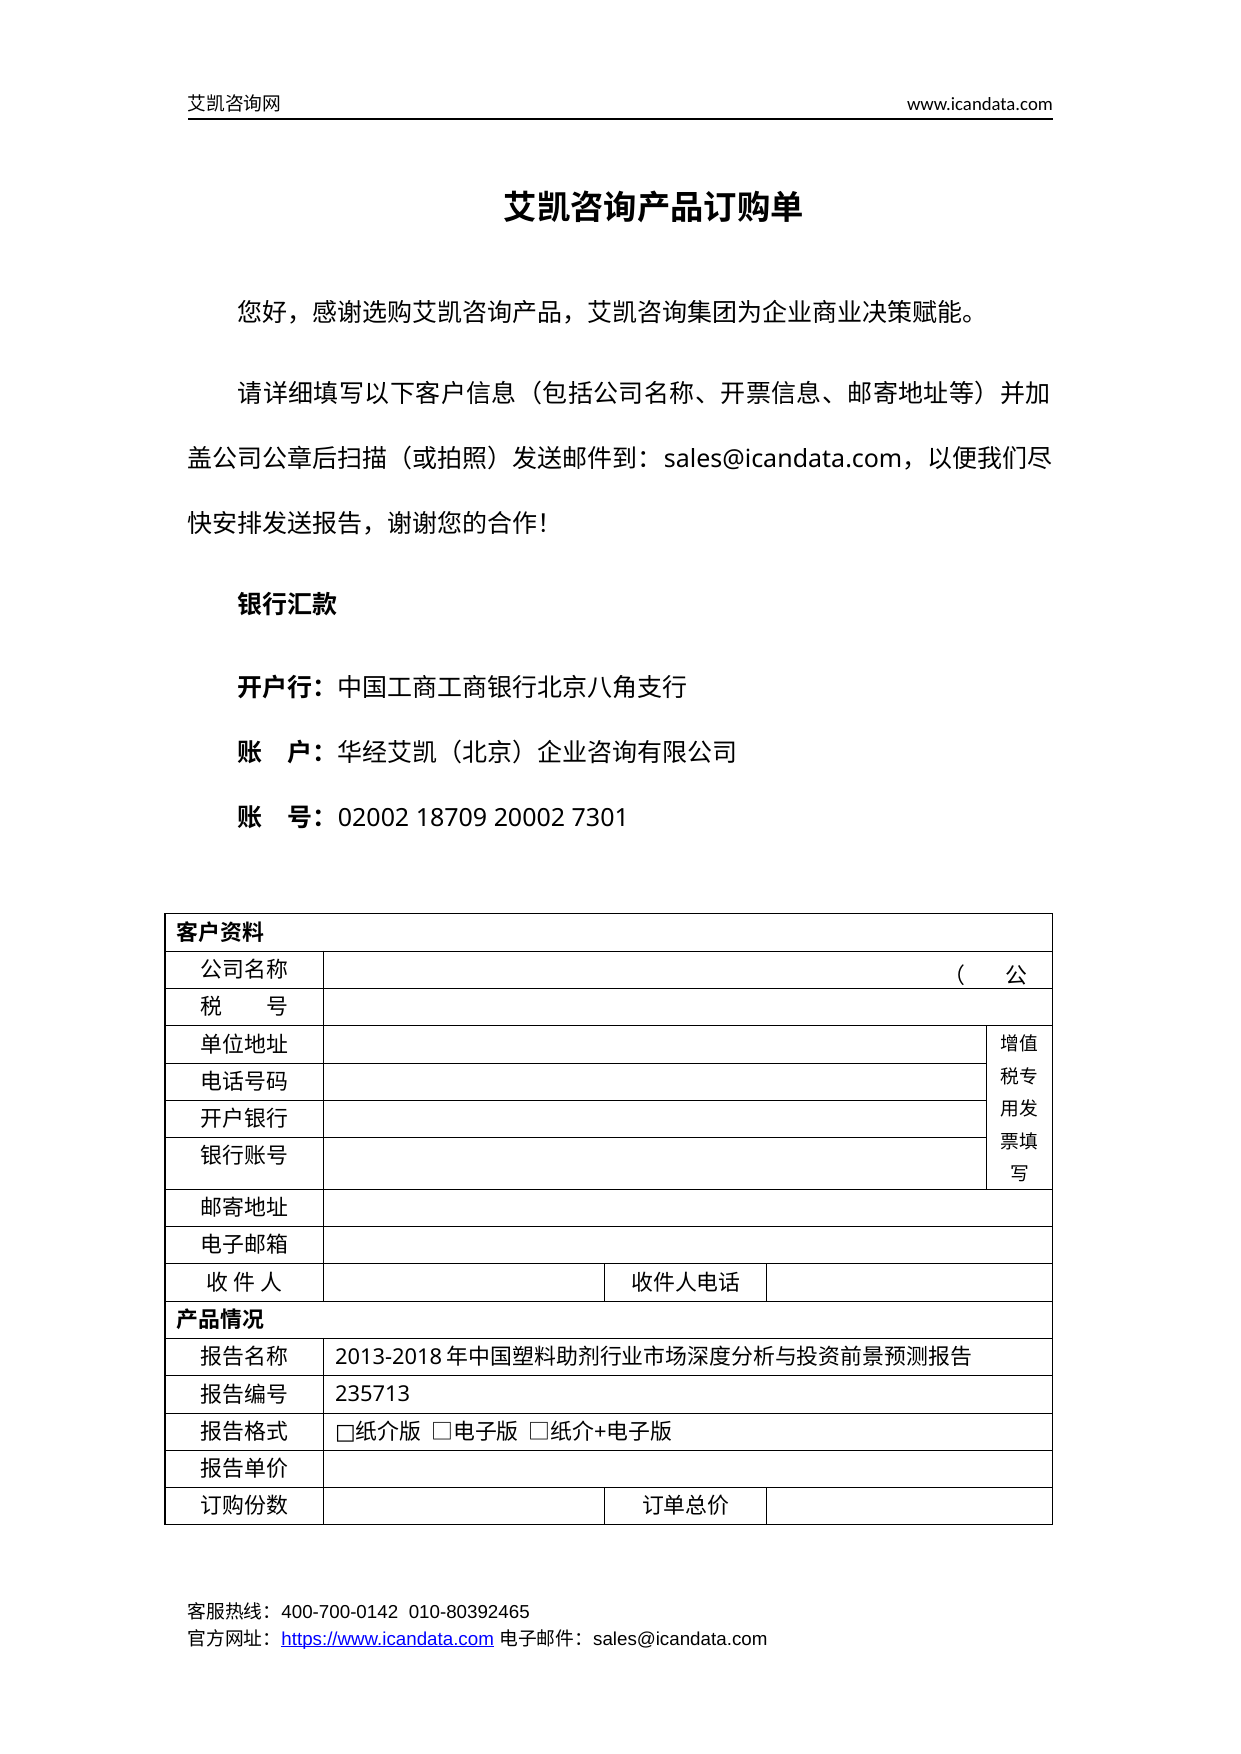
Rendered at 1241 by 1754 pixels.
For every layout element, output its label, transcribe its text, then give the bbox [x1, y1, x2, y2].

text 账 户：华经艾凯（北京）企业咨询有限公司 [187, 718, 1053, 783]
table_cell 增值税专用发票填写 [987, 1026, 1052, 1189]
table_cell 订购份数 [166, 1488, 323, 1524]
text 艾凯咨询产品订购单 [187, 172, 1053, 237]
table_cell [324, 1026, 986, 1062]
table_cell 单位地址 [166, 1026, 323, 1062]
table_cell 税 号 [166, 989, 323, 1025]
table_cell 报告编号 [166, 1376, 323, 1412]
text 账 号：02002 18709 20002 7301 [187, 783, 1053, 848]
table_cell [324, 1227, 1052, 1263]
table_header 客户资料 [166, 914, 1052, 951]
table_cell [324, 952, 1052, 988]
table_cell [324, 989, 1052, 1025]
table_cell 235713 [324, 1376, 1052, 1412]
table_cell [767, 1264, 1052, 1301]
table_cell [324, 1488, 604, 1524]
table_cell 订单总价 [605, 1488, 766, 1524]
text 银行汇款 [187, 570, 1053, 635]
table_cell 2013-2018年中国塑料助剂行业市场深度分析与投资前景预测报告 [324, 1339, 1052, 1375]
text 开户行：中国工商工商银行北京八角支行 [187, 653, 1053, 718]
table_cell 电话号码 [166, 1064, 323, 1100]
table_cell 报告格式 [166, 1414, 323, 1450]
table_cell 公司名称 [166, 952, 323, 988]
table_cell [767, 1488, 1052, 1524]
table_cell 收件人电话 [605, 1264, 766, 1301]
table_cell [324, 1190, 1052, 1226]
table_cell 电子邮箱 [166, 1227, 323, 1263]
table_cell 报告单价 [166, 1451, 323, 1487]
table_cell 银行账号 [166, 1138, 323, 1189]
table_cell [324, 1451, 1052, 1487]
table_cell 开户银行 [166, 1101, 323, 1137]
text 请详细填写以下客户信息（包括公司名称、开票信息、邮寄地址等）并加盖公司公章后扫描（或拍照）发送邮件到：sales@icandata.com，以便我们尽快安排发送报告，谢谢您的合作！ [187, 359, 1053, 554]
table_cell 报告名称 [166, 1339, 323, 1375]
text 您好，感谢选购艾凯咨询产品，艾凯咨询集团为企业商业决策赋能。 [187, 278, 1053, 343]
table_cell □纸介版 □电子版 □纸介+电子版 [324, 1414, 1052, 1450]
table_cell [324, 1138, 986, 1189]
table_cell [324, 1101, 986, 1137]
table_cell 产品情况 [166, 1302, 1052, 1338]
table_cell [324, 1264, 604, 1301]
table_cell 邮寄地址 [166, 1190, 323, 1226]
table_cell 收 件 人 [166, 1264, 323, 1301]
table_cell [324, 1064, 986, 1100]
